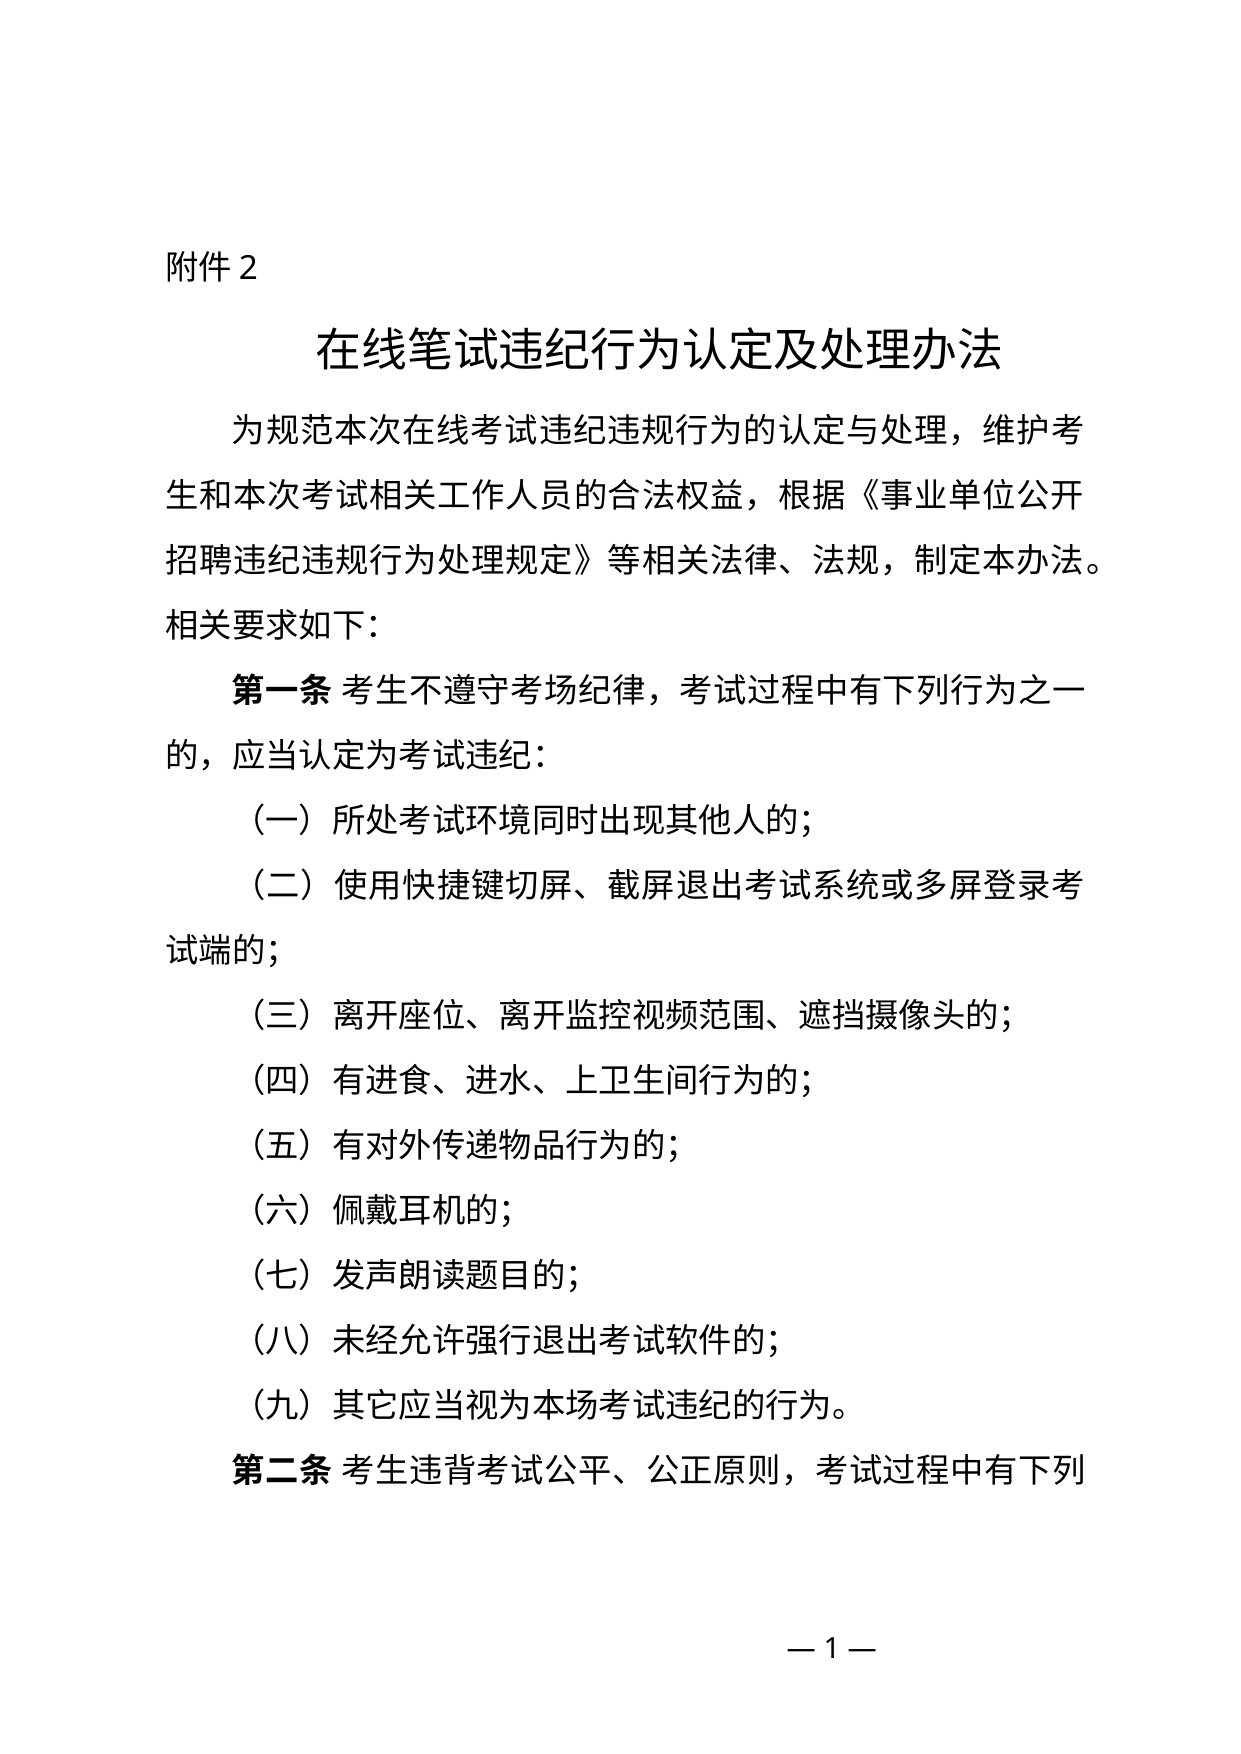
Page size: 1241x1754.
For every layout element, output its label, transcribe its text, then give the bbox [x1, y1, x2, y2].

text （五）有对外传递物品行为的； [165, 1110, 1087, 1175]
text 第一条 考生不遵守考场纪律，考试过程中有下列行为之一的，应当认定为考试违纪： [165, 655, 1087, 785]
text 在线笔试违纪行为认定及处理办法 [165, 298, 1087, 395]
text （三）离开座位、离开监控视频范围、遮挡摄像头的； [165, 980, 1087, 1045]
text （四）有进食、进水、上卫生间行为的； [165, 1045, 1087, 1110]
text 为规范本次在线考试违纪违规行为的认定与处理，维护考生和本次考试相关工作人员的合法权益，根据《事业单位公开招聘违纪违规行为处理规定》等相关法律、法规，制定本办法。相关要求如下： [165, 395, 1087, 655]
text （二）使用快捷键切屏、截屏退出考试系统或多屏登录考试端的； [165, 850, 1087, 980]
text （九）其它应当视为本场考试违纪的行为。 [165, 1370, 1087, 1435]
text （八）未经允许强行退出考试软件的； [165, 1305, 1087, 1370]
text 附件2 [165, 233, 1087, 298]
text （六）佩戴耳机的； [165, 1175, 1087, 1240]
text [165, 1435, 1087, 1500]
text （一）所处考试环境同时出现其他人的； [165, 785, 1087, 850]
text （七）发声朗读题目的； [165, 1240, 1087, 1305]
